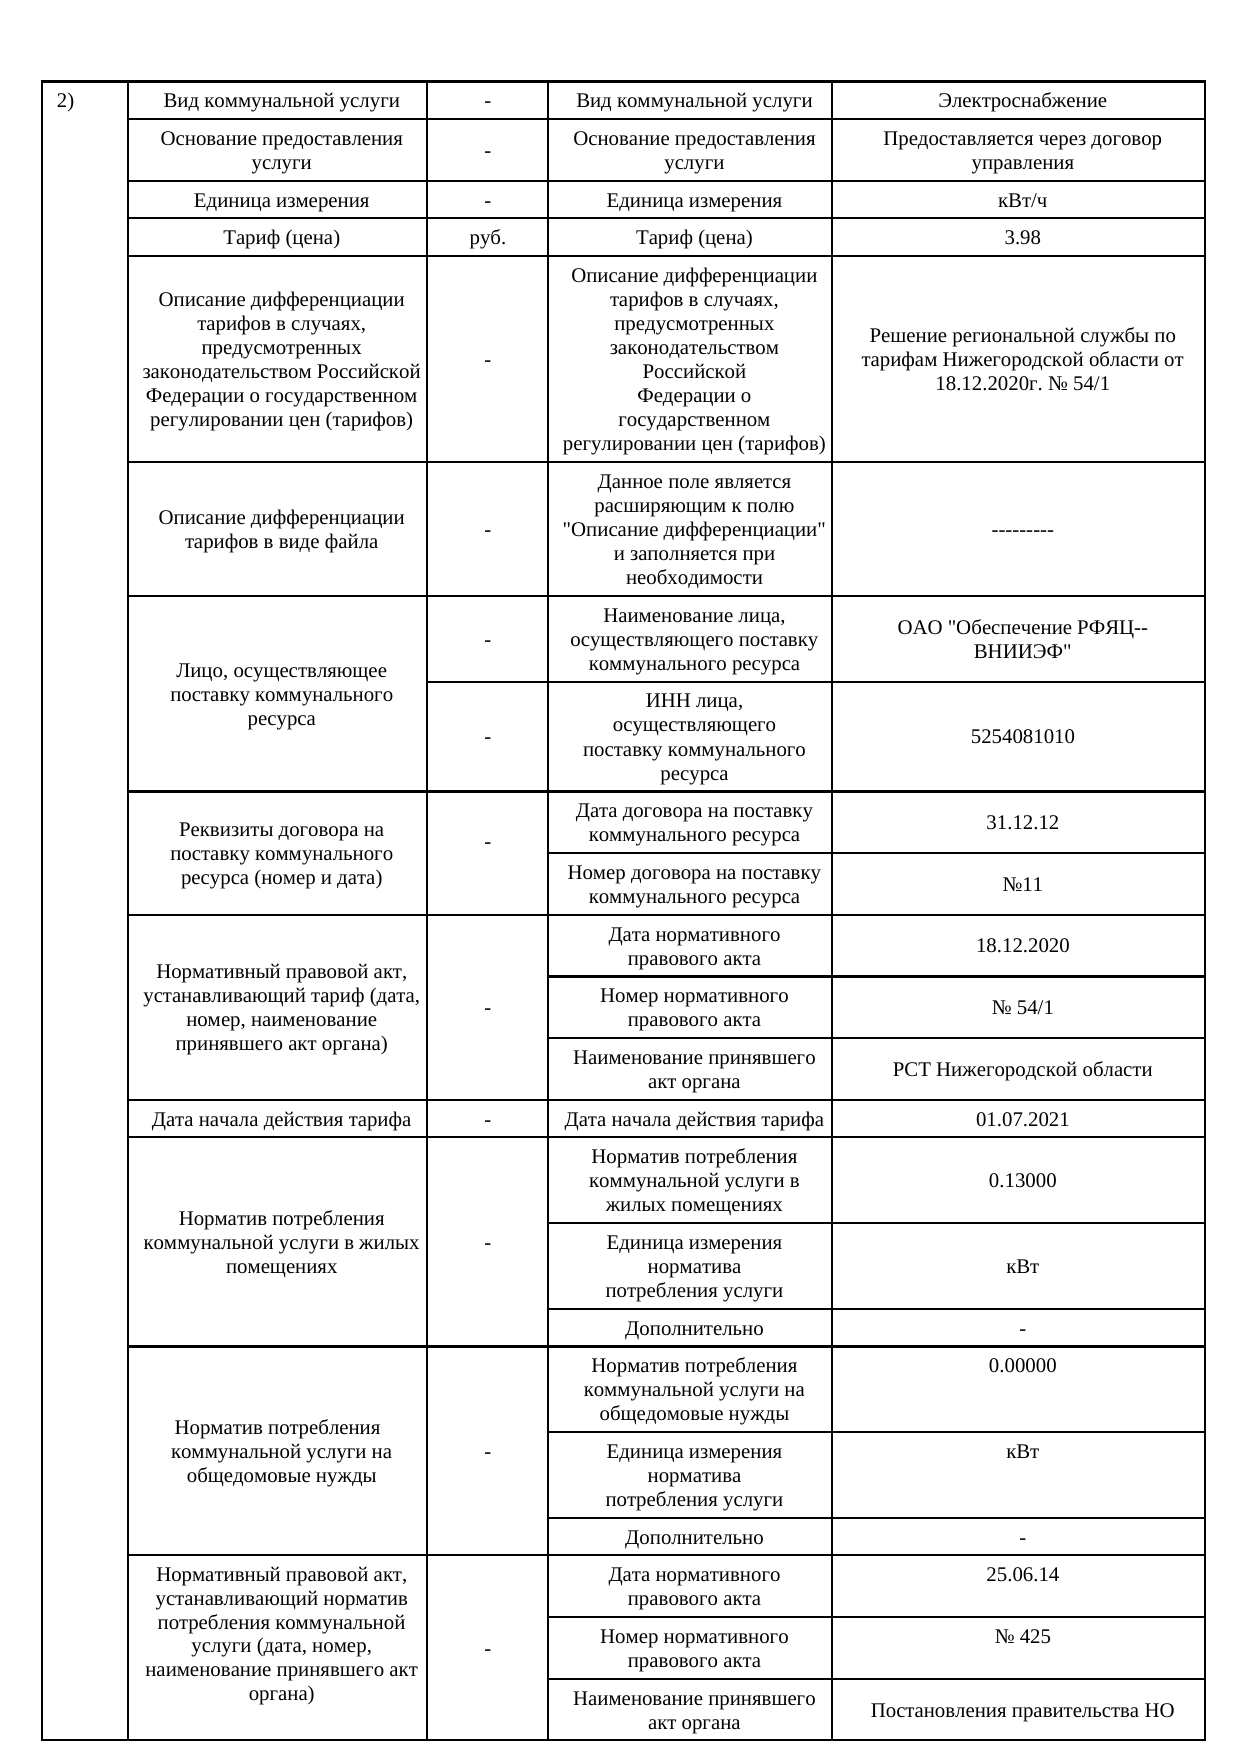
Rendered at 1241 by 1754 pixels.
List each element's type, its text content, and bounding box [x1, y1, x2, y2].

table_cell Дополнительно [549, 1310, 831, 1345]
table_cell Постановления правительства НО [833, 1680, 1204, 1739]
table_cell - [428, 120, 547, 180]
table_cell Описание дифференциации тарифов в случаях, предусмотренных законодательством Российской Федерации о государственном регулировании цен (тарифов) [129, 257, 426, 461]
table_cell 5254081010 [833, 683, 1204, 790]
table_cell Дата начала действия тарифа [129, 1101, 426, 1136]
table_cell Нормативный правовой акт, устанавливающий тариф (дата, номер, наименование принявшего акт органа) [129, 916, 426, 1099]
table_cell Решение региональной службы по тарифам Нижегородской области от 18.12.2020г. № 54/1 [833, 257, 1204, 461]
table_cell - [428, 683, 547, 790]
table_cell - [428, 257, 547, 461]
table_cell Дата начала действия тарифа [549, 1101, 831, 1136]
table_cell РСТ Нижегородской области [833, 1039, 1204, 1099]
table_cell Норматив потребления коммунальной услуги на общедомовые нужды [549, 1348, 831, 1431]
table_cell 31.12.12 [833, 793, 1204, 852]
table_cell ОАО "Обеспечение РФЯЦ-- ВНИИЭФ" [833, 597, 1204, 681]
table_cell Наименование лица, осуществляющего поставку коммунального ресурса [549, 597, 831, 681]
table_header Электроснабжение [833, 83, 1204, 118]
table_cell 0.00000 [833, 1348, 1204, 1431]
table_cell руб. [428, 219, 547, 255]
table_cell Норматив потребления коммунальной услуги в жилых помещениях [549, 1138, 831, 1222]
table_cell Описание дифференциации тарифов в виде файла [129, 463, 426, 595]
table_cell 25.06.14 [833, 1556, 1204, 1616]
table_cell Лицо, осуществляющее поставку коммунального ресурса [129, 597, 426, 790]
table_cell Наименование принявшего акт органа [549, 1039, 831, 1099]
table_cell Тариф (цена) [129, 219, 426, 255]
table_cell Единица измерения [129, 182, 426, 217]
table_cell Тариф (цена) [549, 219, 831, 255]
table_cell - [428, 916, 547, 1099]
table_cell Норматив потребления коммунальной услуги на общедомовые нужды [129, 1348, 426, 1554]
table_cell Дата нормативного правового акта [549, 916, 831, 975]
table_cell №11 [833, 854, 1204, 914]
table_cell Данное поле является расширяющим к полю "Описание дифференциации" и заполняется при необходимости [549, 463, 831, 595]
table_cell Единица измерения [549, 182, 831, 217]
table_cell Предоставляется через договор управления [833, 120, 1204, 180]
table_cell Единица измерения норматива потребления услуги [549, 1224, 831, 1308]
table_cell - [428, 1101, 547, 1136]
table_cell кВт [833, 1433, 1204, 1517]
table_cell - [833, 1519, 1204, 1554]
table_cell 18.12.2020 [833, 916, 1204, 975]
table_cell - [428, 793, 547, 914]
table_cell - [428, 1138, 547, 1345]
table_cell Дополнительно [549, 1519, 831, 1554]
table_cell - [428, 597, 547, 681]
table_cell Норматив потребления коммунальной услуги в жилых помещениях [129, 1138, 426, 1345]
table_cell Единица измерения норматива потребления услуги [549, 1433, 831, 1517]
table_cell Основание предоставления услуги [549, 120, 831, 180]
table_cell Описание дифференциации тарифов в случаях, предусмотренных законодательством Российской Федерации о государственном регулировании цен (тарифов) [549, 257, 831, 461]
table_cell 01.07.2021 [833, 1101, 1204, 1136]
table_cell Основание предоставления услуги [129, 120, 426, 180]
table_cell - [428, 1348, 547, 1554]
table_cell кВт/ч [833, 182, 1204, 217]
table_cell Наименование принявшего акт органа [549, 1680, 831, 1739]
table_cell Номер нормативного правового акта [549, 978, 831, 1037]
table_cell - [833, 1310, 1204, 1345]
table_cell № 425 [833, 1618, 1204, 1678]
table_cell ИНН лица, осуществляющего поставку коммунального ресурса [549, 683, 831, 790]
table_cell Номер нормативного правового акта [549, 1618, 831, 1678]
table_cell --------- [833, 463, 1204, 595]
table_cell Нормативный правовой акт, устанавливающий норматив потребления коммунальной услуги (дата, номер, наименование принявшего акт органа) [129, 1556, 426, 1739]
table_cell Номер договора на поставку коммунального ресурса [549, 854, 831, 914]
table_cell Дата договора на поставку коммунального ресурса [549, 793, 831, 852]
table_cell 3.98 [833, 219, 1204, 255]
table_cell Реквизиты договора на поставку коммунального ресурса (номер и дата) [129, 793, 426, 914]
table_header Вид коммунальной услуги [129, 83, 426, 118]
table_cell 0.13000 [833, 1138, 1204, 1222]
table_cell № 54/1 [833, 978, 1204, 1037]
table_cell Дата нормативного правового акта [549, 1556, 831, 1616]
table_cell кВт [833, 1224, 1204, 1308]
table_cell - [428, 1556, 547, 1739]
table_header - [428, 83, 547, 118]
table_cell - [428, 182, 547, 217]
table_cell - [428, 463, 547, 595]
table_header 2) [43, 83, 127, 1739]
table_header Вид коммунальной услуги [549, 83, 831, 118]
